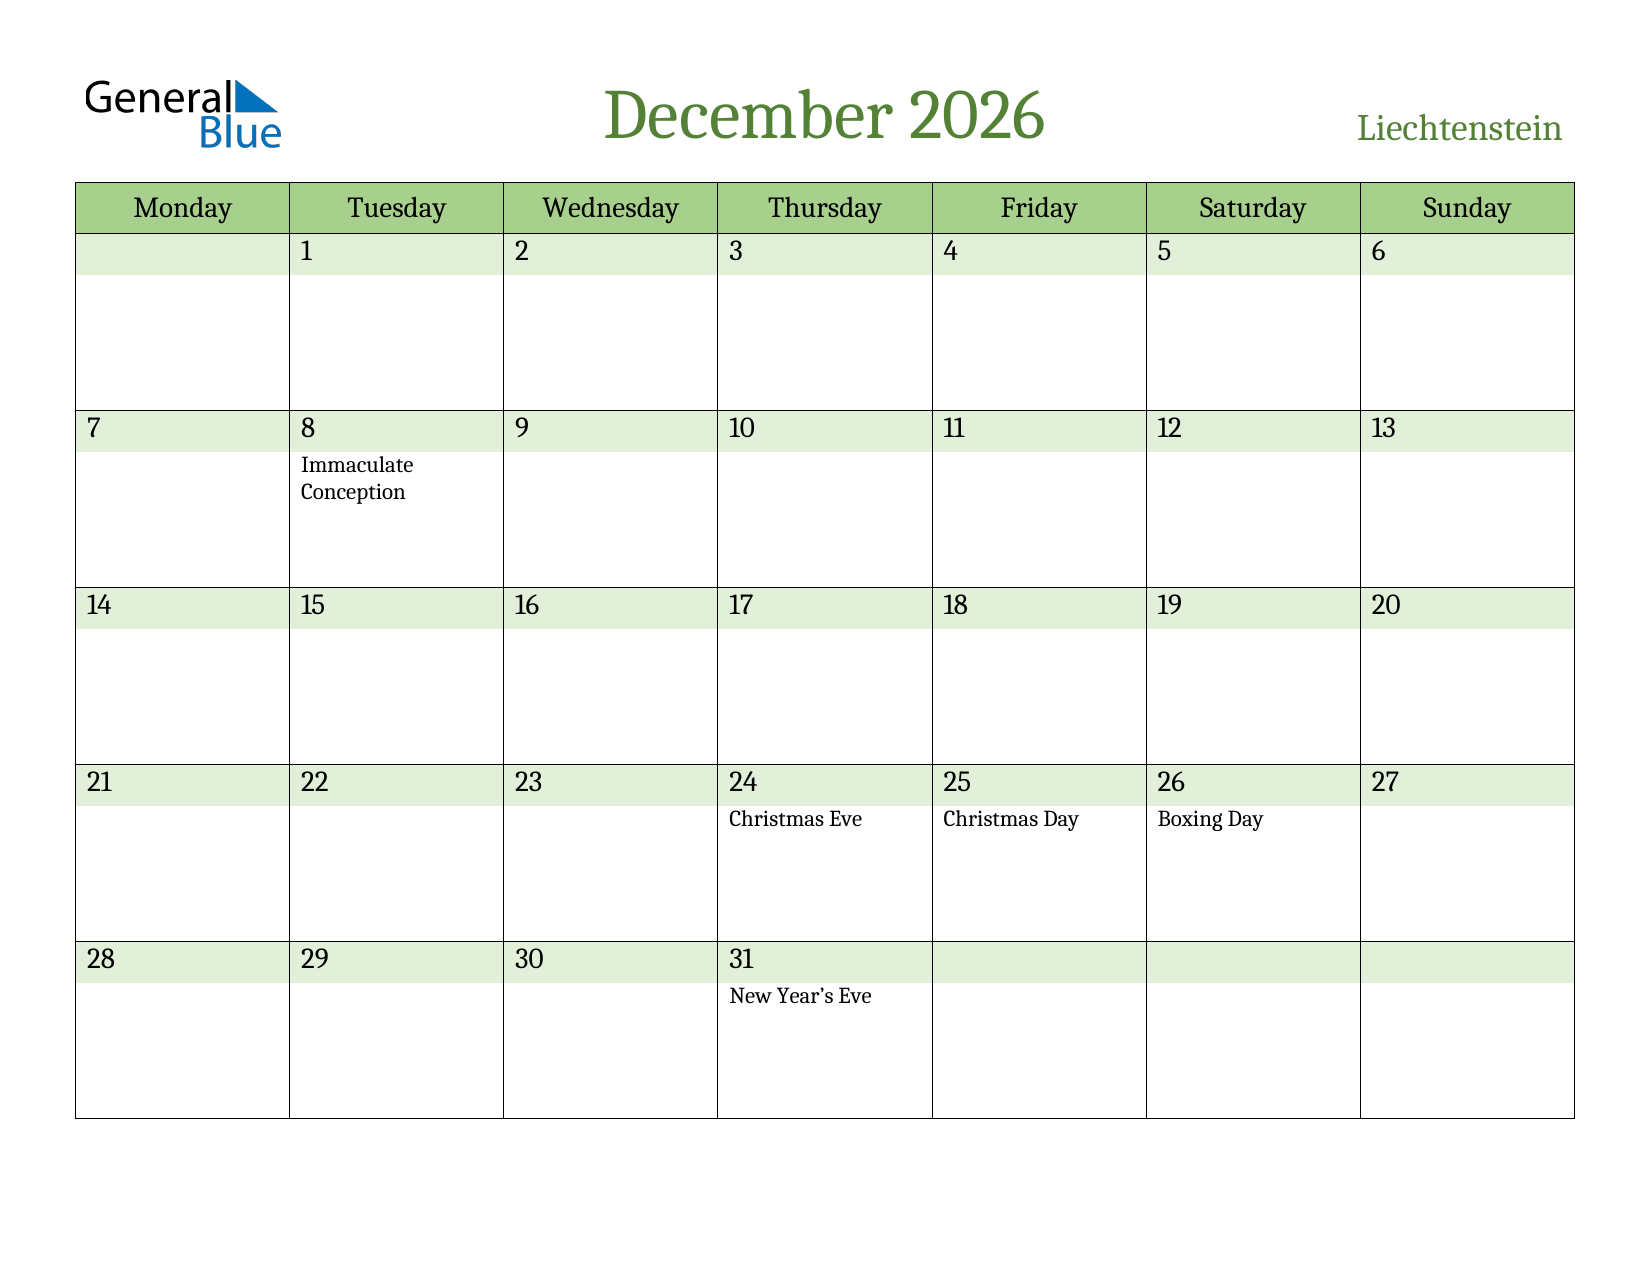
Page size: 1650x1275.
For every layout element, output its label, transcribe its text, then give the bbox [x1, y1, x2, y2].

table_cell [1361, 452, 1574, 587]
table_cell 5 [1147, 234, 1360, 275]
table_cell 16 [504, 588, 717, 629]
table_cell 19 [1147, 588, 1360, 629]
table_cell [290, 983, 503, 1118]
table_cell [290, 275, 503, 410]
table_cell 17 [718, 588, 932, 629]
table_cell [1147, 942, 1360, 983]
table_cell [504, 983, 717, 1118]
table_cell New Year’s Eve [718, 983, 932, 1118]
table_cell [1361, 629, 1574, 764]
table_cell [76, 452, 289, 587]
table_cell [76, 275, 289, 410]
table_cell Christmas Day [933, 806, 1146, 941]
table_cell [1361, 806, 1574, 941]
table_cell [1147, 983, 1360, 1118]
table_cell [933, 275, 1146, 410]
table_cell 21 [76, 765, 289, 806]
table_cell 27 [1361, 765, 1574, 806]
table_cell [290, 629, 503, 764]
table_cell [76, 983, 289, 1118]
table_cell [76, 629, 289, 764]
table_cell 2 [504, 234, 717, 275]
table_header Liechtenstein [1146, 75, 1574, 182]
table_cell 20 [1361, 588, 1574, 629]
table_header December 2026 [504, 75, 1146, 182]
table_cell 7 [76, 411, 289, 452]
table_cell [1361, 942, 1574, 983]
table_cell Friday [933, 183, 1146, 233]
table_cell Immaculate Conception [290, 452, 503, 587]
table_cell 26 [1147, 765, 1360, 806]
table_cell [1361, 275, 1574, 410]
table_cell 1 [290, 234, 503, 275]
table_cell Saturday [1147, 183, 1360, 233]
table_cell [1147, 629, 1360, 764]
table_cell [504, 452, 717, 587]
table_cell Sunday [1361, 183, 1574, 233]
table_cell [504, 629, 717, 764]
table_cell 18 [933, 588, 1146, 629]
table_cell Boxing Day [1147, 806, 1360, 941]
table_cell [933, 452, 1146, 587]
table_cell 29 [290, 942, 503, 983]
table_cell 4 [933, 234, 1146, 275]
table_cell [1147, 452, 1360, 587]
table_cell [76, 234, 289, 275]
table_cell Christmas Eve [718, 806, 932, 941]
table_cell [933, 942, 1146, 983]
table_cell 3 [718, 234, 932, 275]
table_cell Monday [76, 183, 289, 233]
table_cell 25 [933, 765, 1146, 806]
table_cell 6 [1361, 234, 1574, 275]
table_cell Wednesday [504, 183, 717, 233]
table_cell 28 [76, 942, 289, 983]
table_cell 23 [504, 765, 717, 806]
table_cell [76, 806, 289, 941]
table_cell [504, 275, 717, 410]
table_cell 31 [718, 942, 932, 983]
table_cell 13 [1361, 411, 1574, 452]
table_cell [933, 983, 1146, 1118]
table_cell 10 [718, 411, 932, 452]
table_cell 9 [504, 411, 717, 452]
table_cell [504, 806, 717, 941]
table_cell Tuesday [290, 183, 503, 233]
table_cell [718, 452, 932, 587]
table_cell Thursday [718, 183, 932, 233]
table_cell [718, 629, 932, 764]
table_cell 24 [718, 765, 932, 806]
table_cell 14 [76, 588, 289, 629]
table_cell [718, 275, 932, 410]
table_cell 22 [290, 765, 503, 806]
table_cell [933, 629, 1146, 764]
picture [86, 80, 281, 148]
table_cell [1361, 983, 1574, 1118]
table_cell 30 [504, 942, 717, 983]
table_cell 8 [290, 411, 503, 452]
table_header [76, 75, 503, 182]
table_cell [1147, 275, 1360, 410]
table_cell 15 [290, 588, 503, 629]
table_cell [290, 806, 503, 941]
table_cell 11 [933, 411, 1146, 452]
table_cell 12 [1147, 411, 1360, 452]
